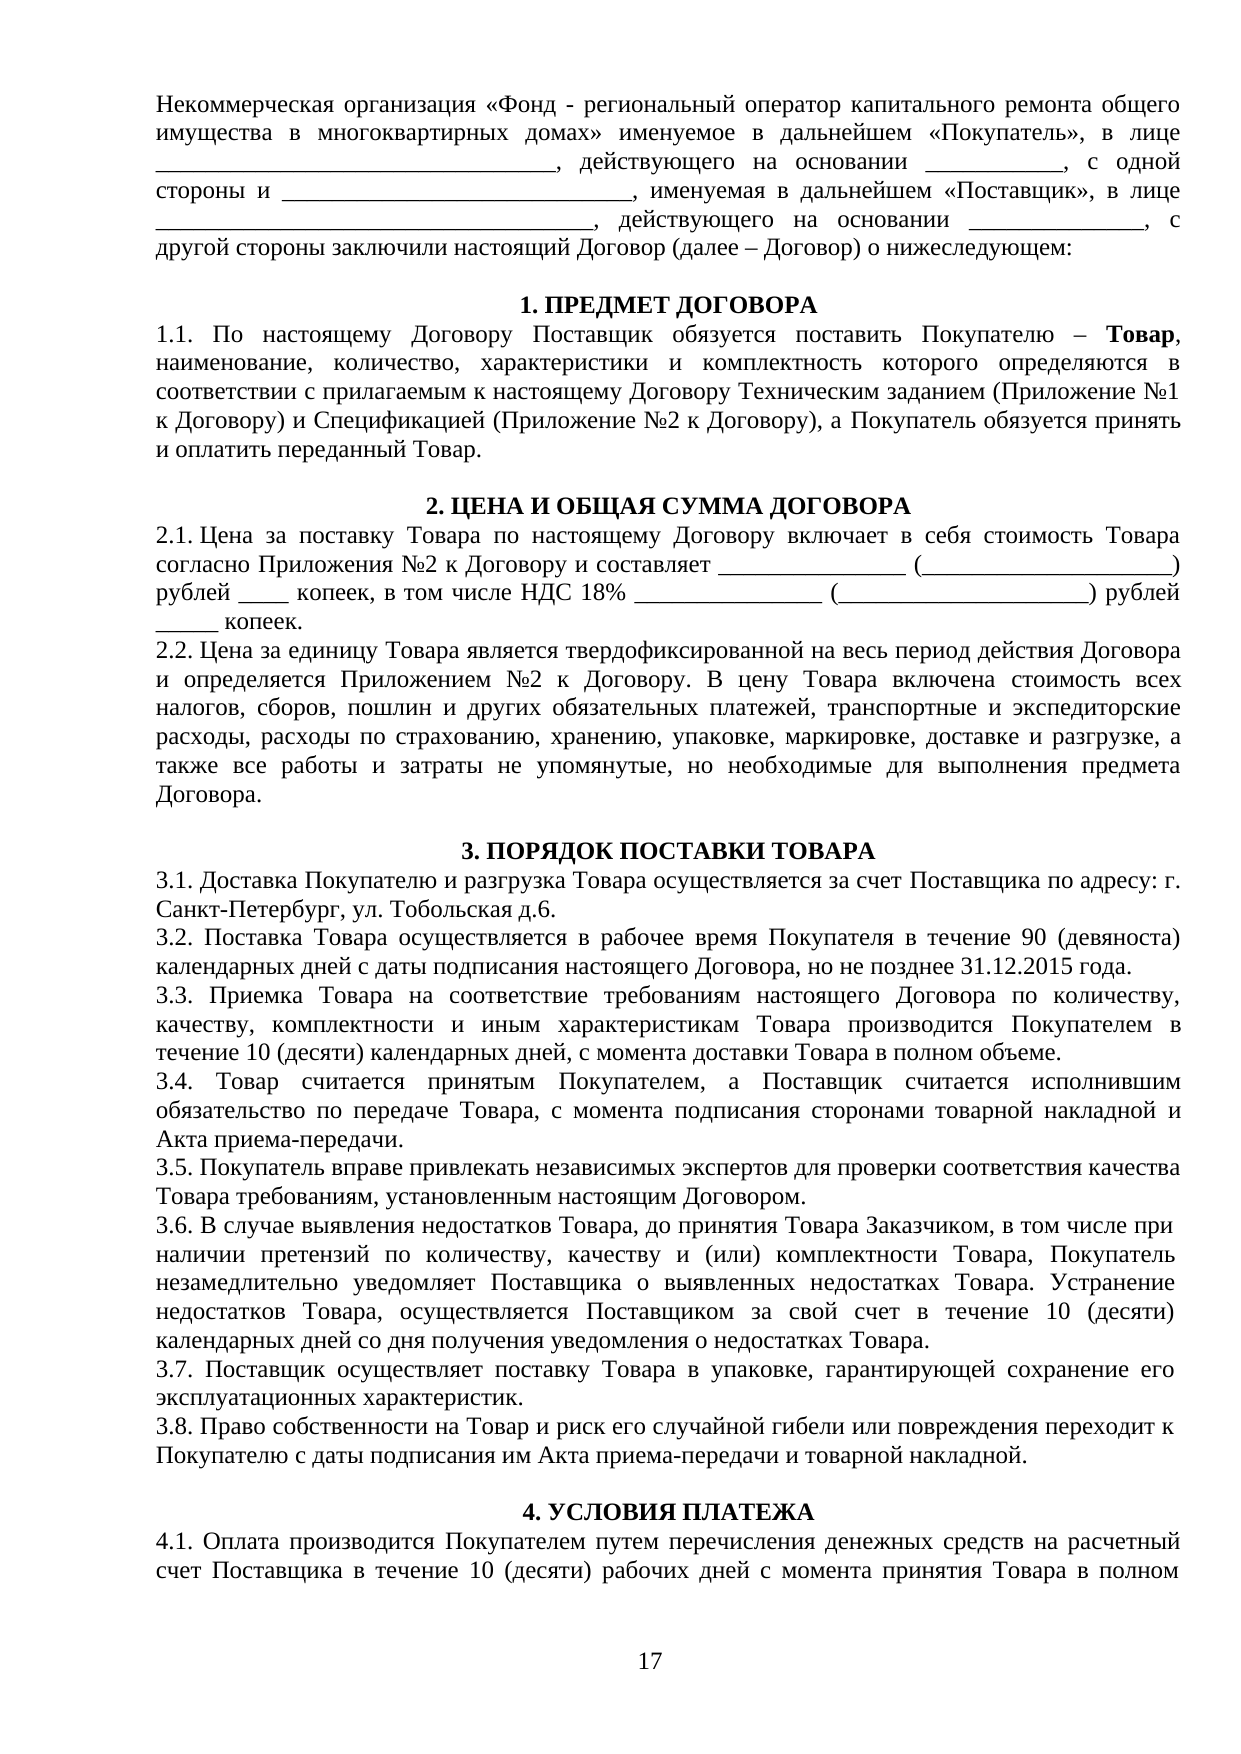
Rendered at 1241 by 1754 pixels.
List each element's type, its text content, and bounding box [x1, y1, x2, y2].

text 3.5. Покупатель вправе привлекать независимых экспертов для проверки соответствия качества Товара требованиям, установленным настоящим Договором. [156, 1152, 1181, 1210]
text 3. ПОРЯДОК ПОСТАВКИ ТОВАРА [156, 836, 1181, 865]
text 3.3. Приемка Товара на соответствие требованиям настоящего Договора по количеству, качеству, комплектности и иным характеристикам Товара производится Покупателем в течение 10 (десяти) календарных дней, с момента доставки Товара в полном объеме. [156, 980, 1181, 1066]
text 2.1. Цена за поставку Товара по настоящему Договору включает в себя стоимость Товара согласно Приложения №2 к Договору и составляет _______________ (____________________) рублей ____ копеек, в том числе НДС 18% _______________ (____________________) рублей _____ копеек. [156, 520, 1181, 635]
text 3.1. Доставка Покупателю и разгрузка Товара осуществляется за счет Поставщика по адресу: г. Санкт-Петербург, ул. Тобольская д.6. [156, 865, 1181, 922]
text 3.2. Поставка Товара осуществляется в рабочее время Покупателя в течение 90 (девяноста) календарных дней с даты подписания настоящего Договора, но не позднее 31.12.2015 года. [156, 922, 1181, 980]
text 4. УСЛОВИЯ ПЛАТЕЖА [156, 1497, 1181, 1526]
text 1. ПРЕДМЕТ ДОГОВОРА [156, 290, 1181, 319]
text 2.2. Цена за единицу Товара является твердофиксированной на весь период действия Договора и определяется Приложением №2 к Договору. В цену Товара включена стоимость всех налогов, сборов, пошлин и других обязательных платежей, транспортные и экспедиторские расходы, расходы по страхованию, хранению, упаковке, маркировке, доставке и разгрузке, а также все работы и затраты не упомянутые, но необходимые для выполнения предмета Договора. [156, 635, 1182, 807]
text 3.8. Право собственности на Товар и риск его случайной гибели или повреждения переходит к Покупателю с даты подписания им Акта приема-передачи и товарной накладной. [156, 1411, 1175, 1469]
text 3.4. Товар считается принятым Покупателем, а Поставщик считается исполнившим обязательство по передаче Товара, с момента подписания сторонами товарной накладной и Акта приема-передачи. [156, 1066, 1181, 1152]
text 2. ЦЕНА И ОБЩАЯ СУММА ДОГОВОРА [156, 491, 1181, 520]
text 3.7. Поставщик осуществляет поставку Товара в упаковке, гарантирующей сохранение его эксплуатационных характеристик. [156, 1354, 1175, 1411]
text Некоммерческая организация «Фонд - региональный оператор капитального ремонта общего имущества в многоквартирных домах» именуемое в дальнейшем «Покупатель», в лице ________________________________, действующего на основании ___________, с одной стороны и ____________________________, именуемая в дальнейшем «Поставщик», в лице ___________________________________, действующего на основании ______________, с другой стороны заключили настоящий Договор (далее – Договор) о нижеследующем: [156, 89, 1181, 261]
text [156, 1526, 1181, 1584]
text 1.1. По настоящему Договору Поставщик обязуется поставить Покупателю – Товар, наименование, количество, характеристики и комплектность которого определяются в соответствии с прилагаемым к настоящему Договору Техническим заданием (Приложение №1 к Договору) и Спецификацией (Приложение №2 к Договору), а Покупатель обязуется принять и оплатить переданный Товар. [156, 319, 1181, 462]
text 3.6. В случае выявления недостатков Товара, до принятия Товара Заказчиком, в том числе при наличии претензий по количеству, качеству и (или) комплектности Товара, Покупатель незамедлительно уведомляет Поставщика о выявленных недостатках Товара. Устранение недостатков Товара, осуществляется Поставщиком за свой счет в течение 10 (десяти) календарных дней со дня получения уведомления о недостатках Товара. [156, 1210, 1175, 1354]
